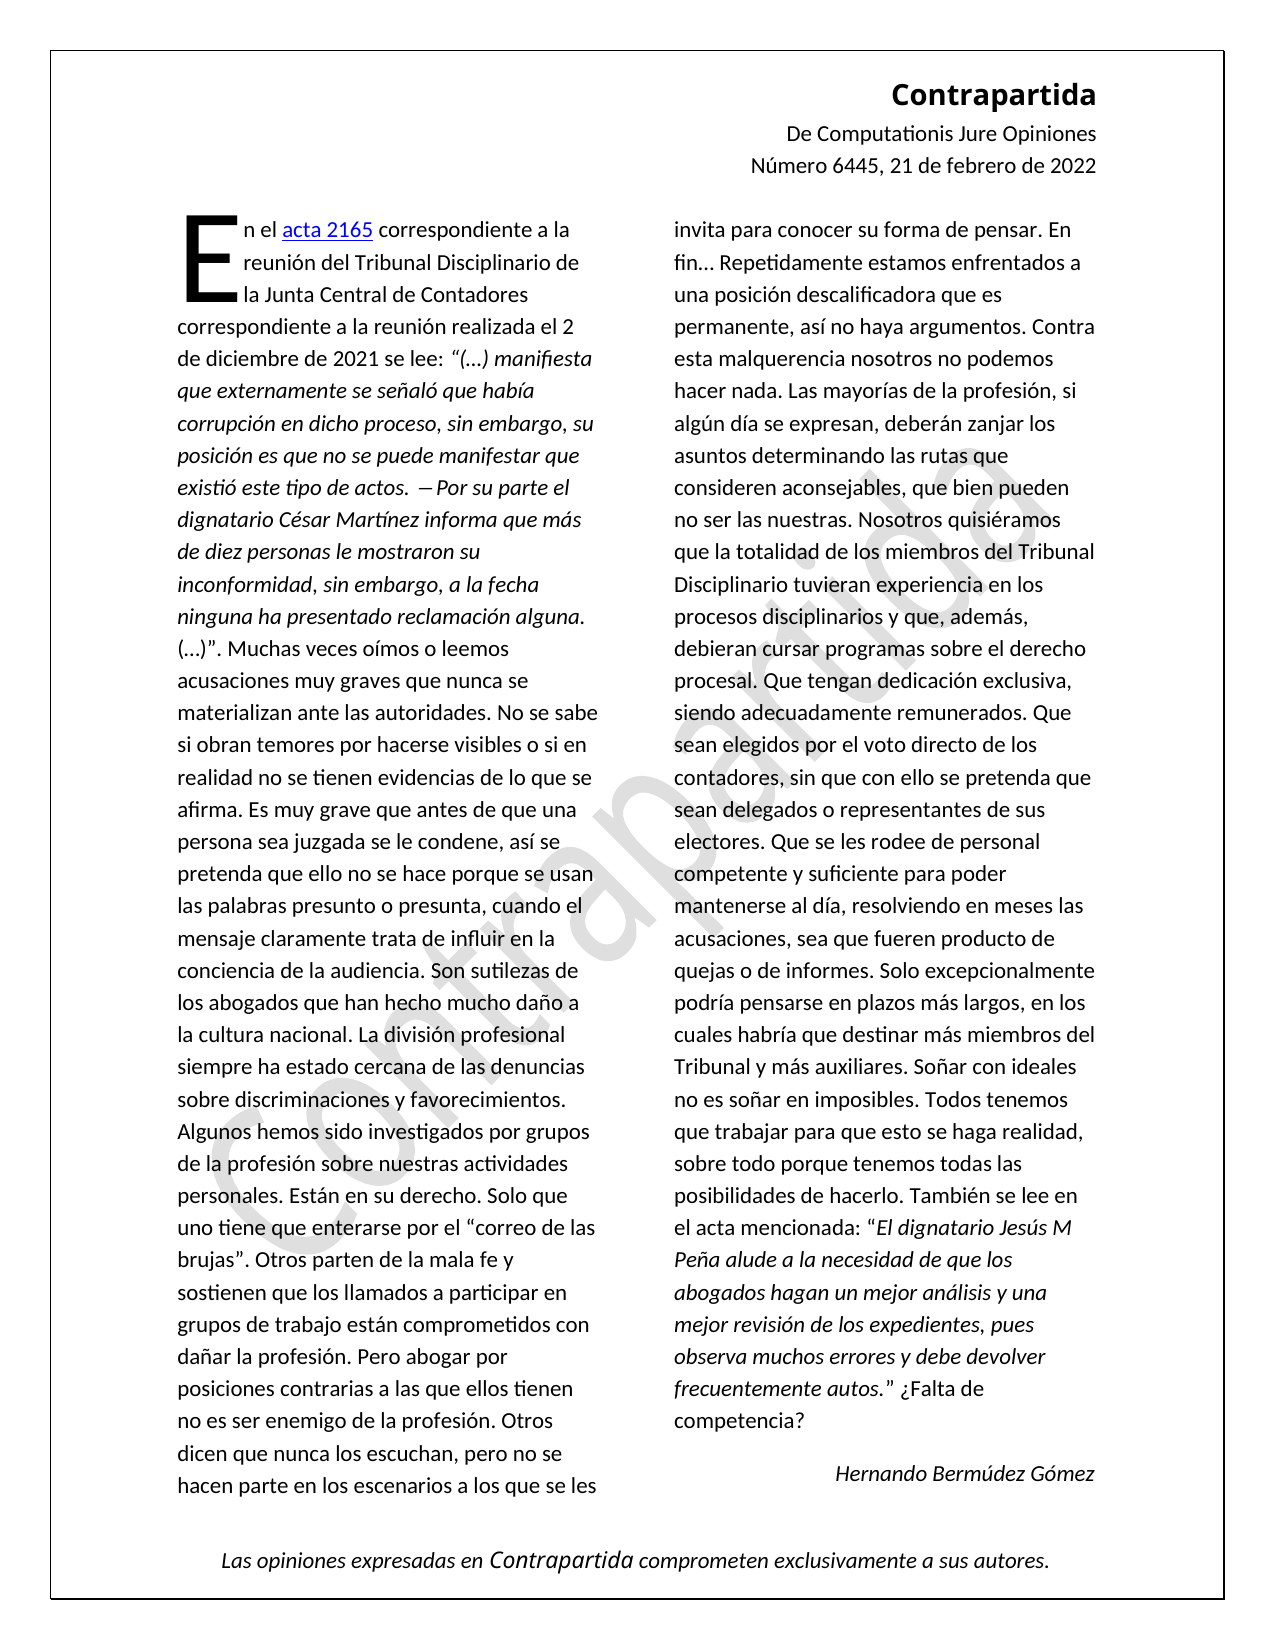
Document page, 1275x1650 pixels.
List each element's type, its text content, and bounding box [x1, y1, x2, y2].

text n el acta 2165 correspondiente a la reunión del Tribunal Disciplinario de la Junta Central de Contadores correspondiente a la reunión realizada el 2 de diciembre de 2021 se lee: “(…) manifiesta que externamente se señaló que había corrupción en dicho proceso, sin embargo, su posición es que no se puede manifestar que existió este tipo de actos. ―Por su parte el dignatario César Martínez informa que más de diez personas le mostraron su inconformidad, sin embargo, a la fecha ninguna ha presentado reclamación alguna. (…)”. Muchas veces oímos o leemos acusaciones muy graves que nunca se materializan ante las autoridades. No se sabe si obran temores por hacerse visibles o si en realidad no se tienen evidencias de lo que se afirma. Es muy grave que antes de que una persona sea juzgada se le condene, así se pretenda que ello no se hace porque se usan las palabras presunto o presunta, cuando el mensaje claramente trata de influir en la conciencia de la audiencia. Son sutilezas de los abogados que han hecho mucho daño a la cultura nacional. La división profesional siempre ha estado cercana de las denuncias sobre discriminaciones y favorecimientos. Algunos hemos sido investigados por grupos de la profesión sobre nuestras actividades personales. Están en su derecho. Solo que uno tiene que enterarse por el “correo de las brujas”. Otros parten de la mala fe y sostienen que los llamados a participar en grupos de trabajo están comprometidos con dañar la profesión. Pero abogar por posiciones contrarias a las que ellos tienen no es ser enemigo de la profesión. Otros dicen que nunca los escuchan, pero no se hacen parte en los escenarios a los que se les invita para conocer su forma de pensar. En fin… Repetidamente estamos enfrentados a una posición descalificadora que es permanente, así no haya argumentos. Contra esta malquerencia nosotros no podemos hacer nada. Las mayorías de la profesión, si algún día se expresan, deberán zanjar los asuntos determinando las rutas que consideren aconsejables, que bien pueden no ser las nuestras. Nosotros quisiéramos que la totalidad de los miembros del Tribunal Disciplinario tuvieran experiencia en los procesos disciplinarios y que, además, debieran cursar programas sobre el derecho procesal. Que tengan dedicación exclusiva, siendo adecuadamente remunerados. Que sean elegidos por el voto directo de los contadores, sin que con ello se pretenda que sean delegados o representantes de sus electores. Que se les rodee de personal competente y suficiente para poder mantenerse al día, resolviendo en meses las acusaciones, sea que fueren producto de quejas o de informes. Solo excepcionalmente podría pensarse en plazos más largos, en los cuales habría que destinar más miembros del Tribunal y más auxiliares. Soñar con ideales no es soñar en imposibles. Todos tenemos que trabajar para que esto se haga realidad, sobre todo porque tenemos todas las posibilidades de hacerlo. También se lee en el acta mencionada: “El dignatario Jesús M Peña alude a la necesidad de que los abogados hagan un mejor análisis y una mejor revisión de los expedientes, pues observa muchos errores y debe devolver frecuentemente autos.” ¿Falta de competencia? [674, 216, 1097, 1434]
text n el acta 2165 correspondiente a la reunión del Tribunal Disciplinario de la Junta Central de Contadores correspondiente a la reunión realizada el 2 de diciembre de 2021 se lee: “(…) manifiesta que externamente se señaló que había corrupción en dicho proceso, sin embargo, su posición es que no se puede manifestar que existió este tipo de actos. ―Por su parte el dignatario César Martínez informa que más de diez personas le mostraron su inconformidad, sin embargo, a la fecha ninguna ha presentado reclamación alguna. (…)”. Muchas veces oímos o leemos acusaciones muy graves que nunca se materializan ante las autoridades. No se sabe si obran temores por hacerse visibles o si en realidad no se tienen evidencias de lo que se afirma. Es muy grave que antes de que una persona sea juzgada se le condene, así se pretenda que ello no se hace porque se usan las palabras presunto o presunta, cuando el mensaje claramente trata de influir en la conciencia de la audiencia. Son sutilezas de los abogados que han hecho mucho daño a la cultura nacional. La división profesional siempre ha estado cercana de las denuncias sobre discriminaciones y favorecimientos. Algunos hemos sido investigados por grupos de la profesión sobre nuestras actividades personales. Están en su derecho. Solo que uno tiene que enterarse por el “correo de las brujas”. Otros parten de la mala fe y sostienen que los llamados a participar en grupos de trabajo están comprometidos con dañar la profesión. Pero abogar por posiciones contrarias a las que ellos tienen no es ser enemigo de la profesión. Otros dicen que nunca los escuchan, pero no se hacen parte en los escenarios a los que se les invita para conocer su forma de pensar. En fin… Repetidamente estamos enfrentados a una posición descalificadora que es permanente, así no haya argumentos. Contra esta malquerencia nosotros no podemos hacer nada. Las mayorías de la profesión, si algún día se expresan, deberán zanjar los asuntos determinando las rutas que consideren aconsejables, que bien pueden no ser las nuestras. Nosotros quisiéramos que la totalidad de los miembros del Tribunal Disciplinario tuvieran experiencia en los procesos disciplinarios y que, además, debieran cursar programas sobre el derecho procesal. Que tengan dedicación exclusiva, siendo adecuadamente remunerados. Que sean elegidos por el voto directo de los contadores, sin que con ello se pretenda que sean delegados o representantes de sus electores. Que se les rodee de personal competente y suficiente para poder mantenerse al día, resolviendo en meses las acusaciones, sea que fueren producto de quejas o de informes. Solo excepcionalmente podría pensarse en plazos más largos, en los cuales habría que destinar más miembros del Tribunal y más auxiliares. Soñar con ideales no es soñar en imposibles. Todos tenemos que trabajar para que esto se haga realidad, sobre todo porque tenemos todas las posibilidades de hacerlo. También se lee en el acta mencionada: “El dignatario Jesús M Peña alude a la necesidad de que los abogados hagan un mejor análisis y una mejor revisión de los expedientes, pues observa muchos errores y debe devolver frecuentemente autos.” ¿Falta de competencia? [177, 216, 600, 1499]
text Hernando Bermúdez Gómez [674, 1459, 1097, 1488]
